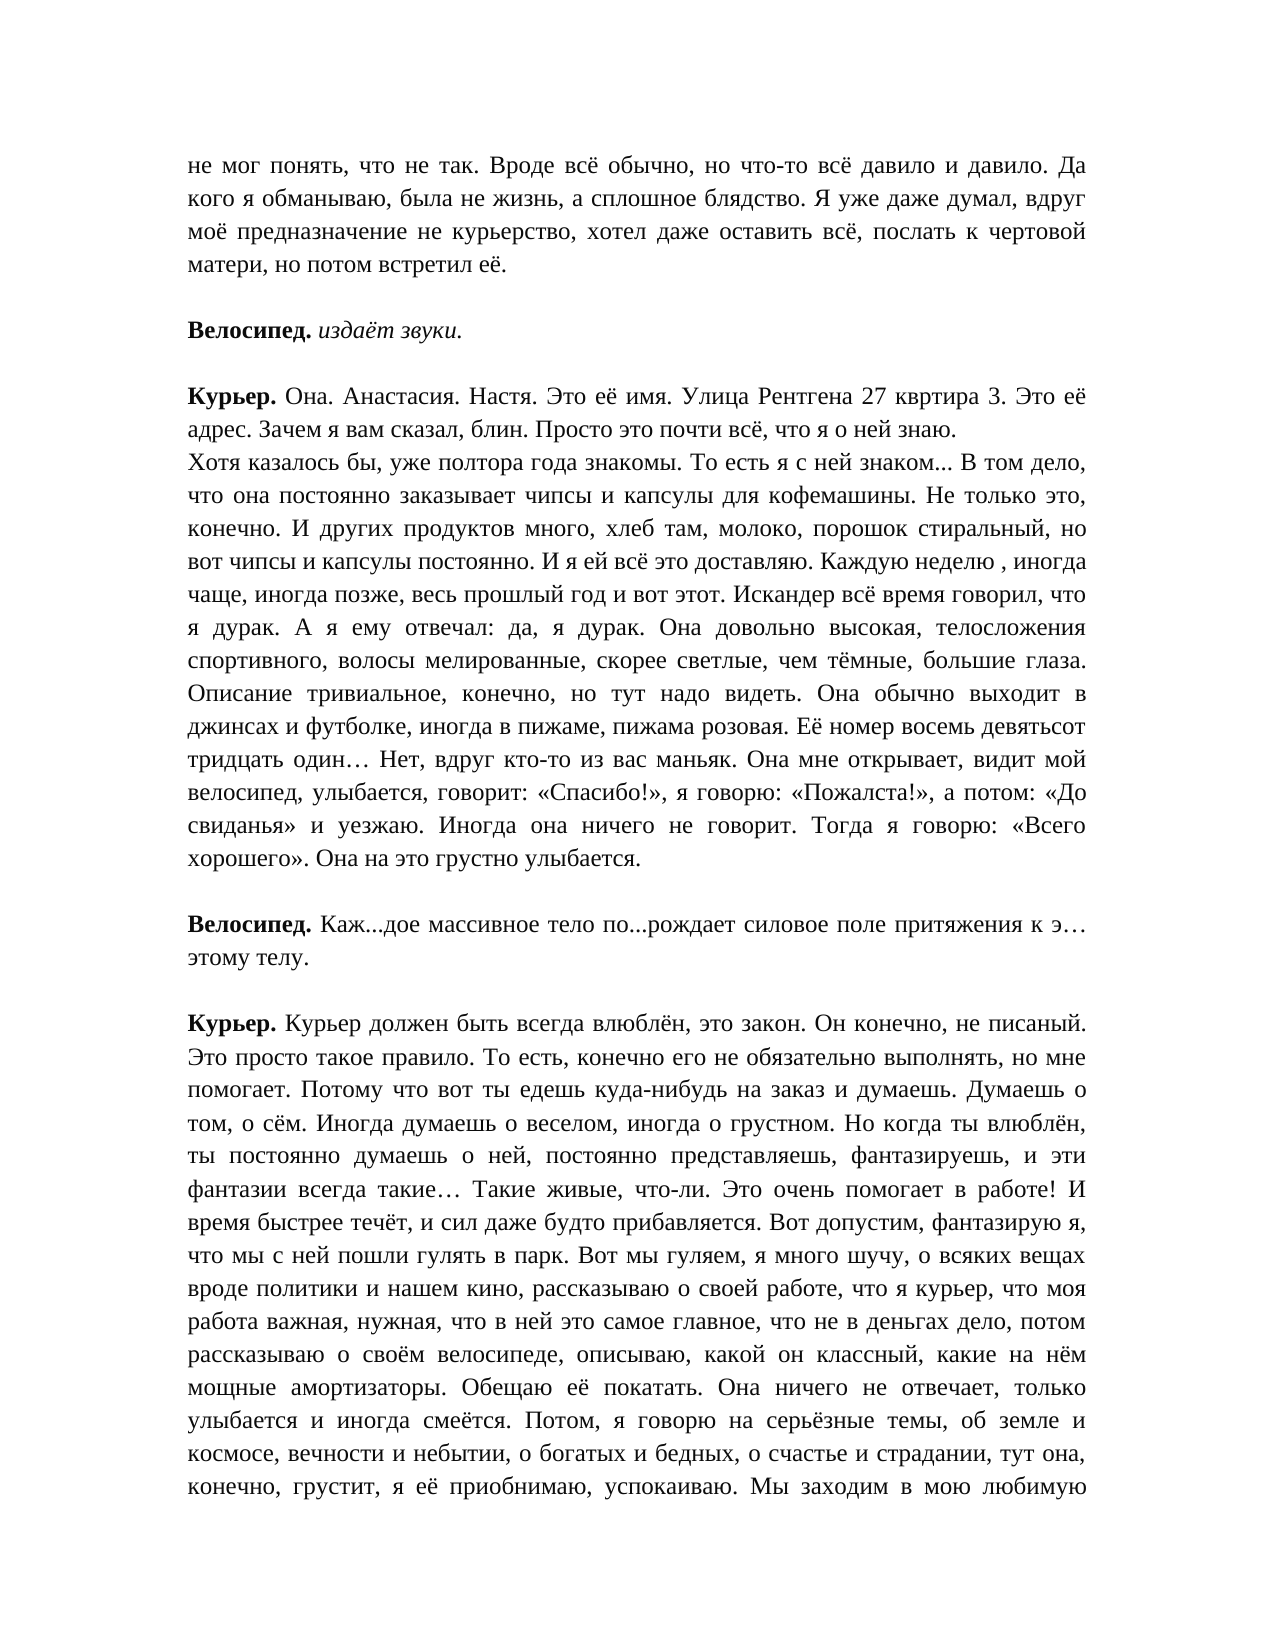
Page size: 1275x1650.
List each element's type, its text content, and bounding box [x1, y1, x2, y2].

text Велосипед. Каж...дое массивное тело по...рождает силовое поле притяжения к э… этому телу. [187, 909, 1087, 971]
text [187, 150, 1087, 278]
text Велосипед. издаёт звуки. [187, 315, 1087, 344]
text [187, 1008, 1087, 1499]
text Курьер. Она. Анастасия. Настя. Это её имя. Улица Рентгена 27 квртира 3. Это её адрес. Зачем я вам сказал, блин. Просто это почти всё, что я о ней знаю. [187, 381, 1087, 443]
text Хотя казалось бы, уже полтора года знакомы. То есть я с ней знаком... В том дело, что она постоянно заказывает чипсы и капсулы для кофемашины. Не только это, конечно. И других продуктов много, хлеб там, молоко, порошок стиральный, но вот чипсы и капсулы постоянно. И я ей всё это доставляю. Каждую неделю , иногда чаще, иногда позже, весь прошлый год и вот этот. Искандер всё время говорил, что я дурак. А я ему отвечал: да, я дурак. Она довольно высокая, телосложения спортивного, волосы мелированные, скорее светлые, чем тёмные, большие глаза. Описание тривиальное, конечно, но тут надо видеть. Она обычно выходит в джинсах и футболке, иногда в пижаме, пижама розовая. Её номер восемь девятьсот тридцать один… Нет, вдруг кто-то из вас маньяк. Она мне открывает, видит мой велосипед, улыбается, говорит: «Спасибо!», я говорю: «Пожалста!», а потом: «До свиданья» и уезжаю. Иногда она ничего не говорит. Тогда я говорю: «Всего хорошего». Она на это грустно улыбается. [187, 447, 1087, 872]
